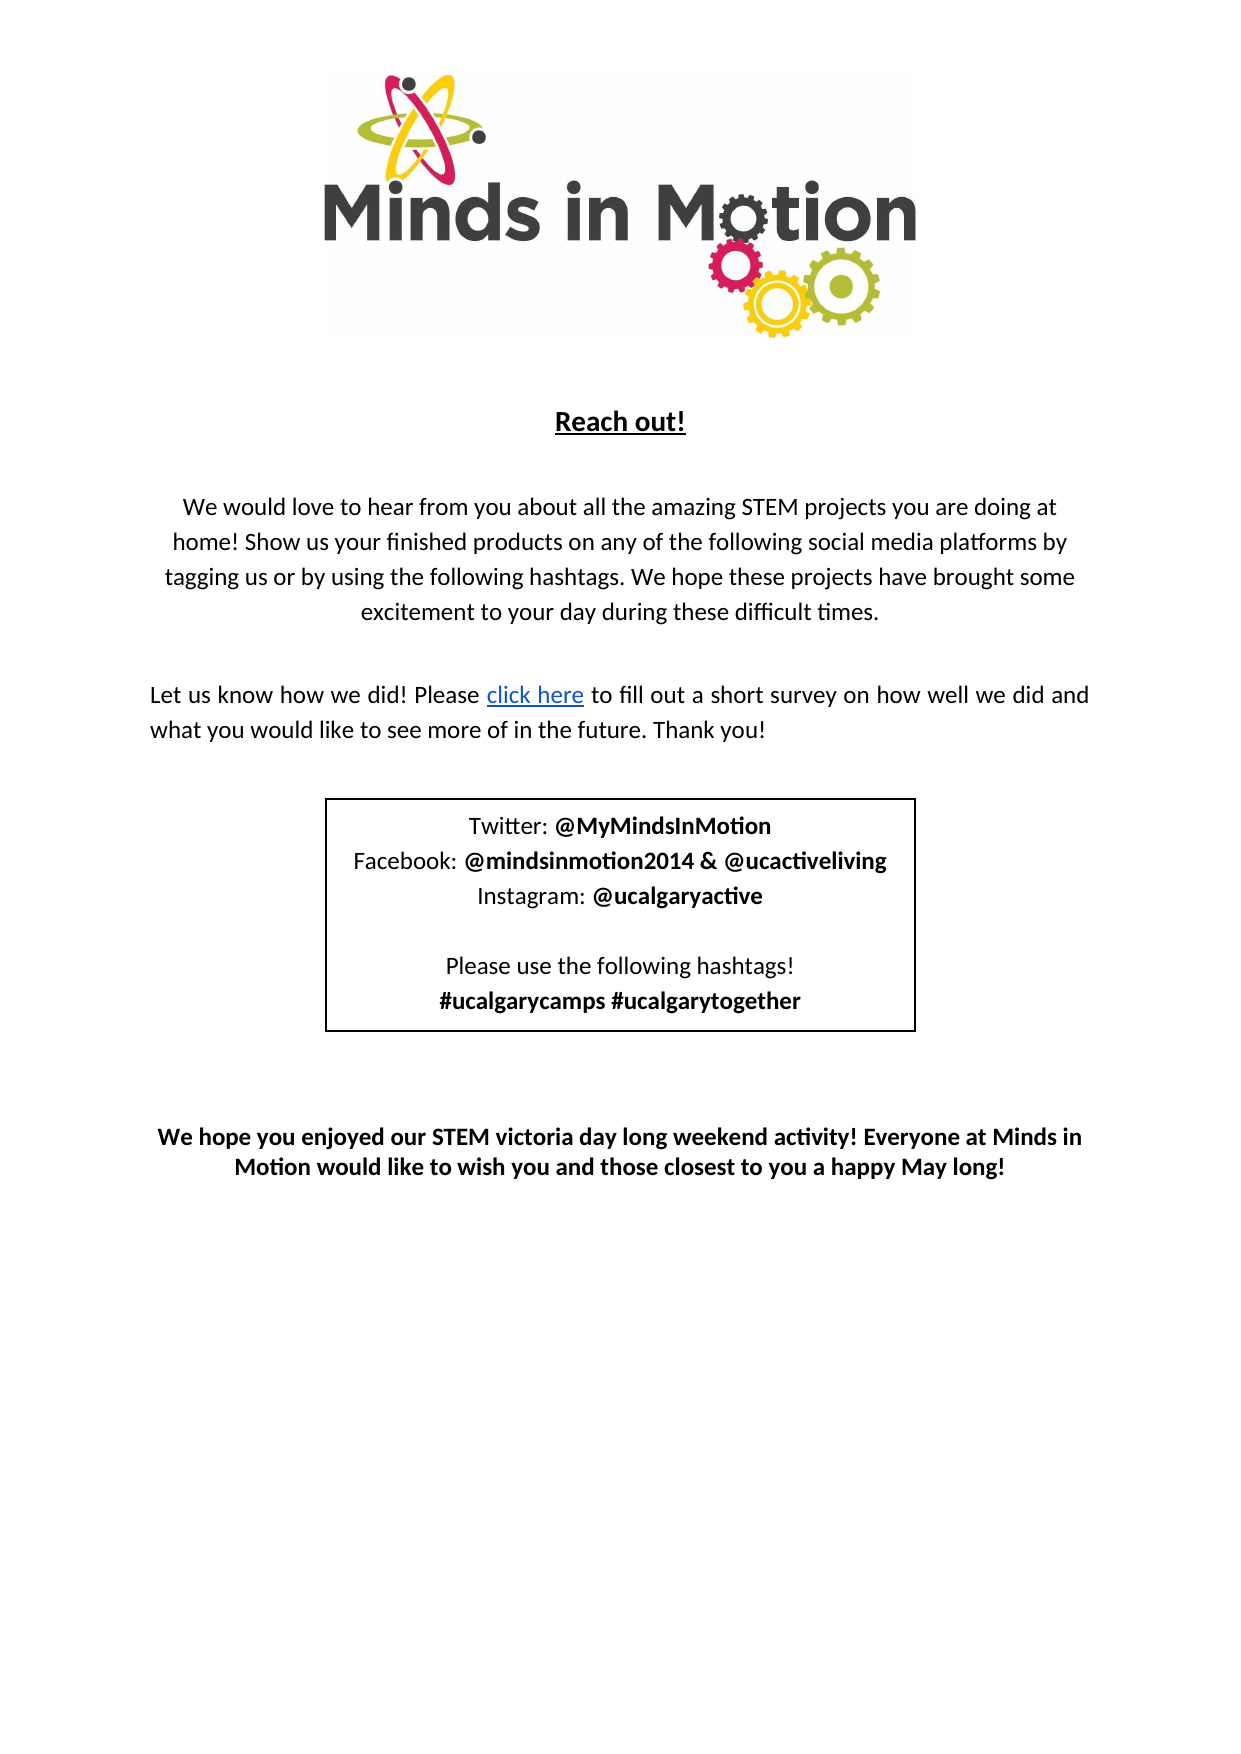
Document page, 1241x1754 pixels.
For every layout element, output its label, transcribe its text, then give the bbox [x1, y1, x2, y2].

text We hope you enjoyed our STEM victoria day long weekend activity! Everyone at Minds in Motion would like to wish you and those closest to you a happy May long! [150, 1121, 1090, 1182]
text Reach out! [150, 403, 1090, 438]
text Let us know how we did! Please click here to fill out a short survey on how well we did and what you would like to see more of in the future. Thank you! [150, 679, 1090, 745]
picture [324, 75, 916, 338]
table_header Twitter: @MyMindsInMotion Facebook: @mindsinmotion2014 & @ucactiveliving Instagram: @ucalgaryactive Please use the following hashtags! #ucalgarycamps #ucalgarytogether [327, 800, 914, 1030]
text We would love to hear from you about all the amazing STEM projects you are doing at home! Show us your finished products on any of the following social media platforms by tagging us or by using the following hashtags. We hope these projects have brought some excitement to your day during these difficult times. [150, 492, 1090, 627]
